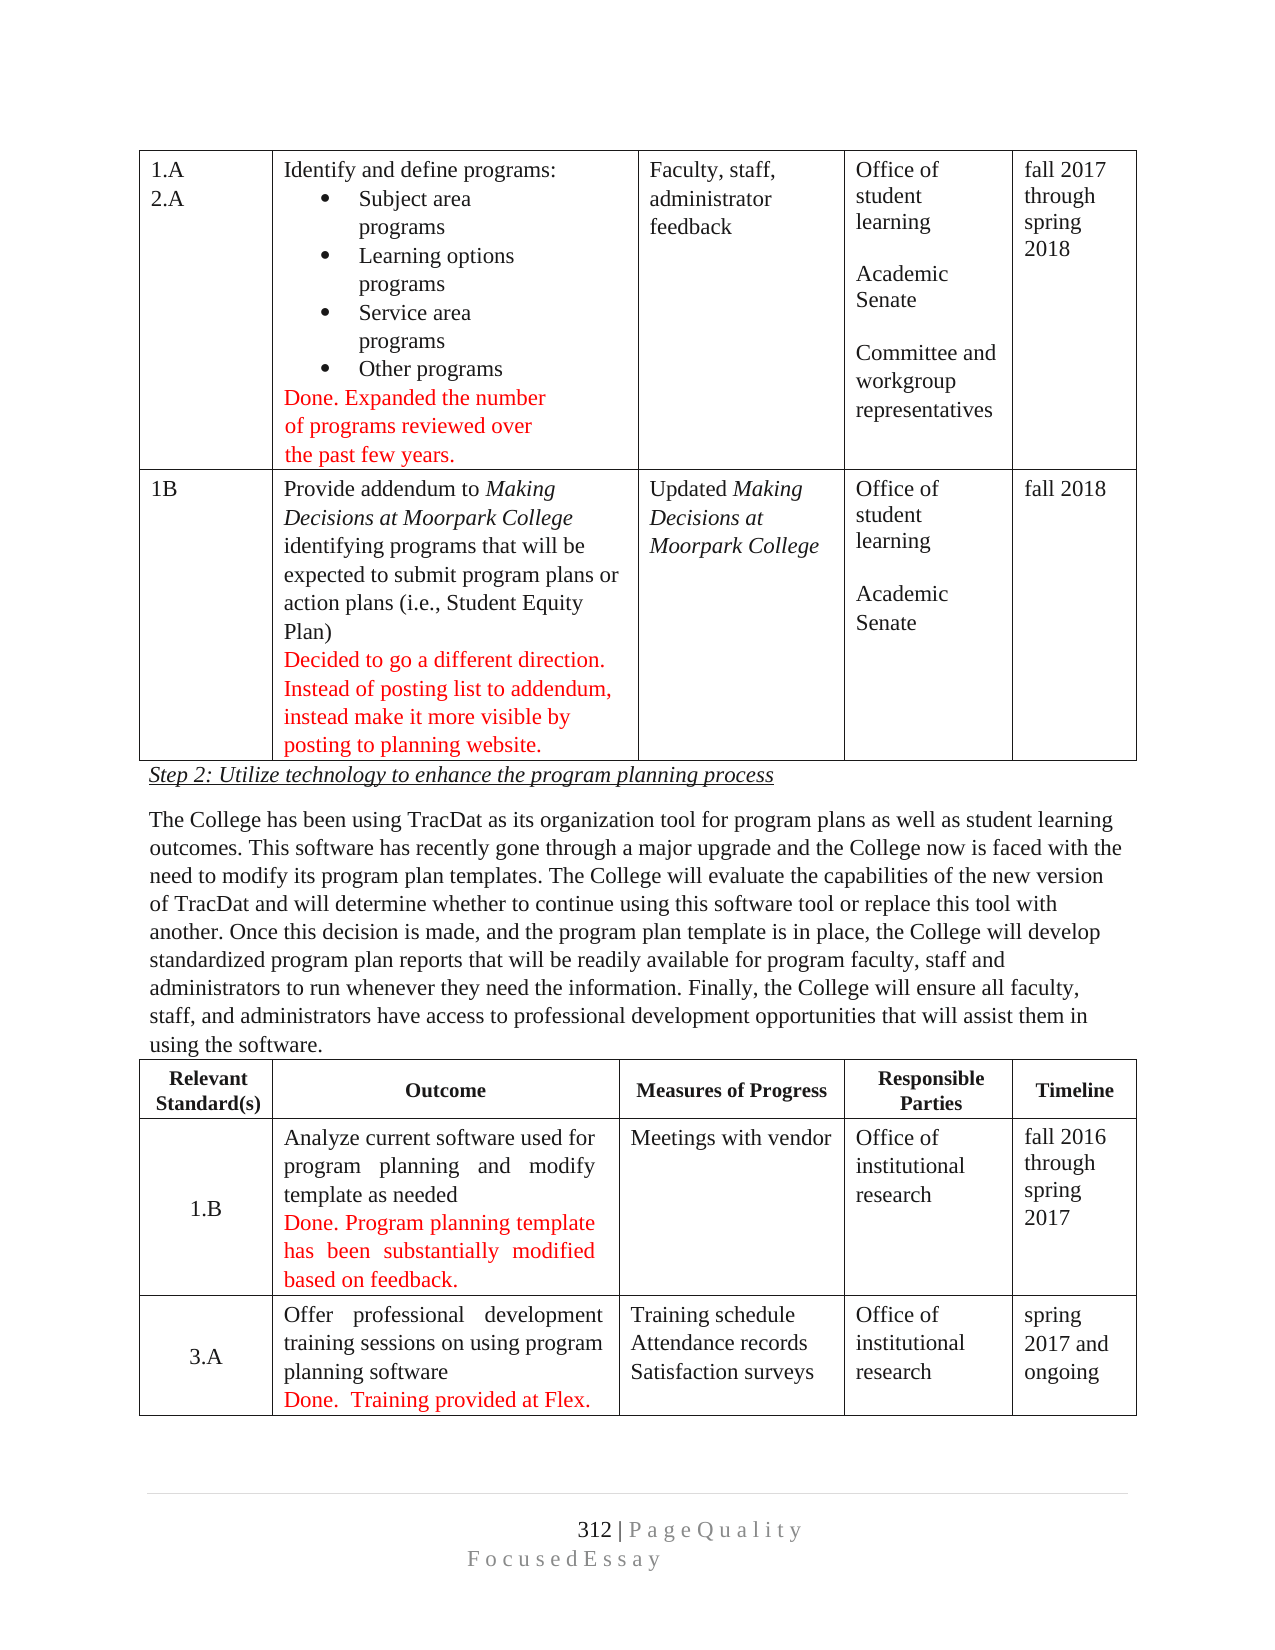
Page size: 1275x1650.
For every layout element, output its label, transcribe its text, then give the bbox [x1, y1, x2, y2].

table_cell fall 2016 through spring 2017 [1013, 1119, 1136, 1294]
table_cell 3.A [140, 1296, 272, 1414]
table_cell fall 2017 through spring 2018 [1013, 151, 1136, 469]
table_cell Office of institutional research [845, 1296, 1012, 1414]
table_header Timeline [1013, 1060, 1136, 1117]
table_cell Meetings with vendor [620, 1119, 844, 1294]
table_cell Faculty, staff, administrator feedback [639, 151, 844, 469]
table_cell spring 2017 and ongoing [1013, 1296, 1136, 1414]
table_header Measures of Progress [620, 1060, 844, 1117]
text The College has been using TracDat as its organization tool for program plans as well as student learning outcomes. This software has recently gone through a major upgrade and the College now is faced with the need to modify its program plan templates. The College will evaluate the capabilities of the new version of TracDat and will determine whether to continue using this software tool or replace this tool with another. Once this decision is made, and the program plan template is in place, the College will develop standardized program plan reports that will be readily available for program faculty, staff and administrators to run whenever they need the information. Finally, the College will ensure all faculty, staff, and administrators have access to professional development opportunities that will assist them in using the software. [148, 806, 1125, 1057]
table_cell Updated Making Decisions at Moorpark College [639, 470, 844, 760]
table_cell Offer professional development training sessions on using program planning software Done. Training provided at Flex. [273, 1296, 619, 1414]
table_cell 1B [140, 470, 272, 760]
table_cell 1.A 2.A [140, 151, 272, 469]
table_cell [620, 1296, 844, 1414]
table_cell Office of student learning Academic Senate Committee and workgroup representatives [845, 151, 1012, 469]
table_header Relevant Standard(s) [140, 1060, 272, 1117]
table_cell Provide addendum to Making Decisions at Moorpark College identifying programs that will be expected to submit program plans or action plans (i.e., Student Equity Plan) Decided to go a different direction. Instead of posting list to addendum, instead make it more visible by posting to planning website. [273, 470, 638, 760]
table_cell Office of student learning Academic Senate [845, 470, 1012, 760]
table_cell 1.B [140, 1119, 272, 1294]
table_header Outcome [273, 1060, 619, 1117]
table_cell Identify and define programs: Subject area programs Learning options programs Service area programs Other programs Done. Expanded the number of programs reviewed over the past few years. [273, 151, 638, 469]
subtitle Step 2: Utilize technology to enhance the program planning process [148, 761, 1125, 787]
table_cell fall 2018 [1013, 470, 1136, 760]
table_cell Analyze current software used for program planning and modify template as needed Done. Program planning template has been substantially modified based on feedback. [273, 1119, 619, 1294]
table_cell Office of institutional research [845, 1119, 1012, 1294]
table_header Responsible Parties [845, 1060, 1012, 1117]
